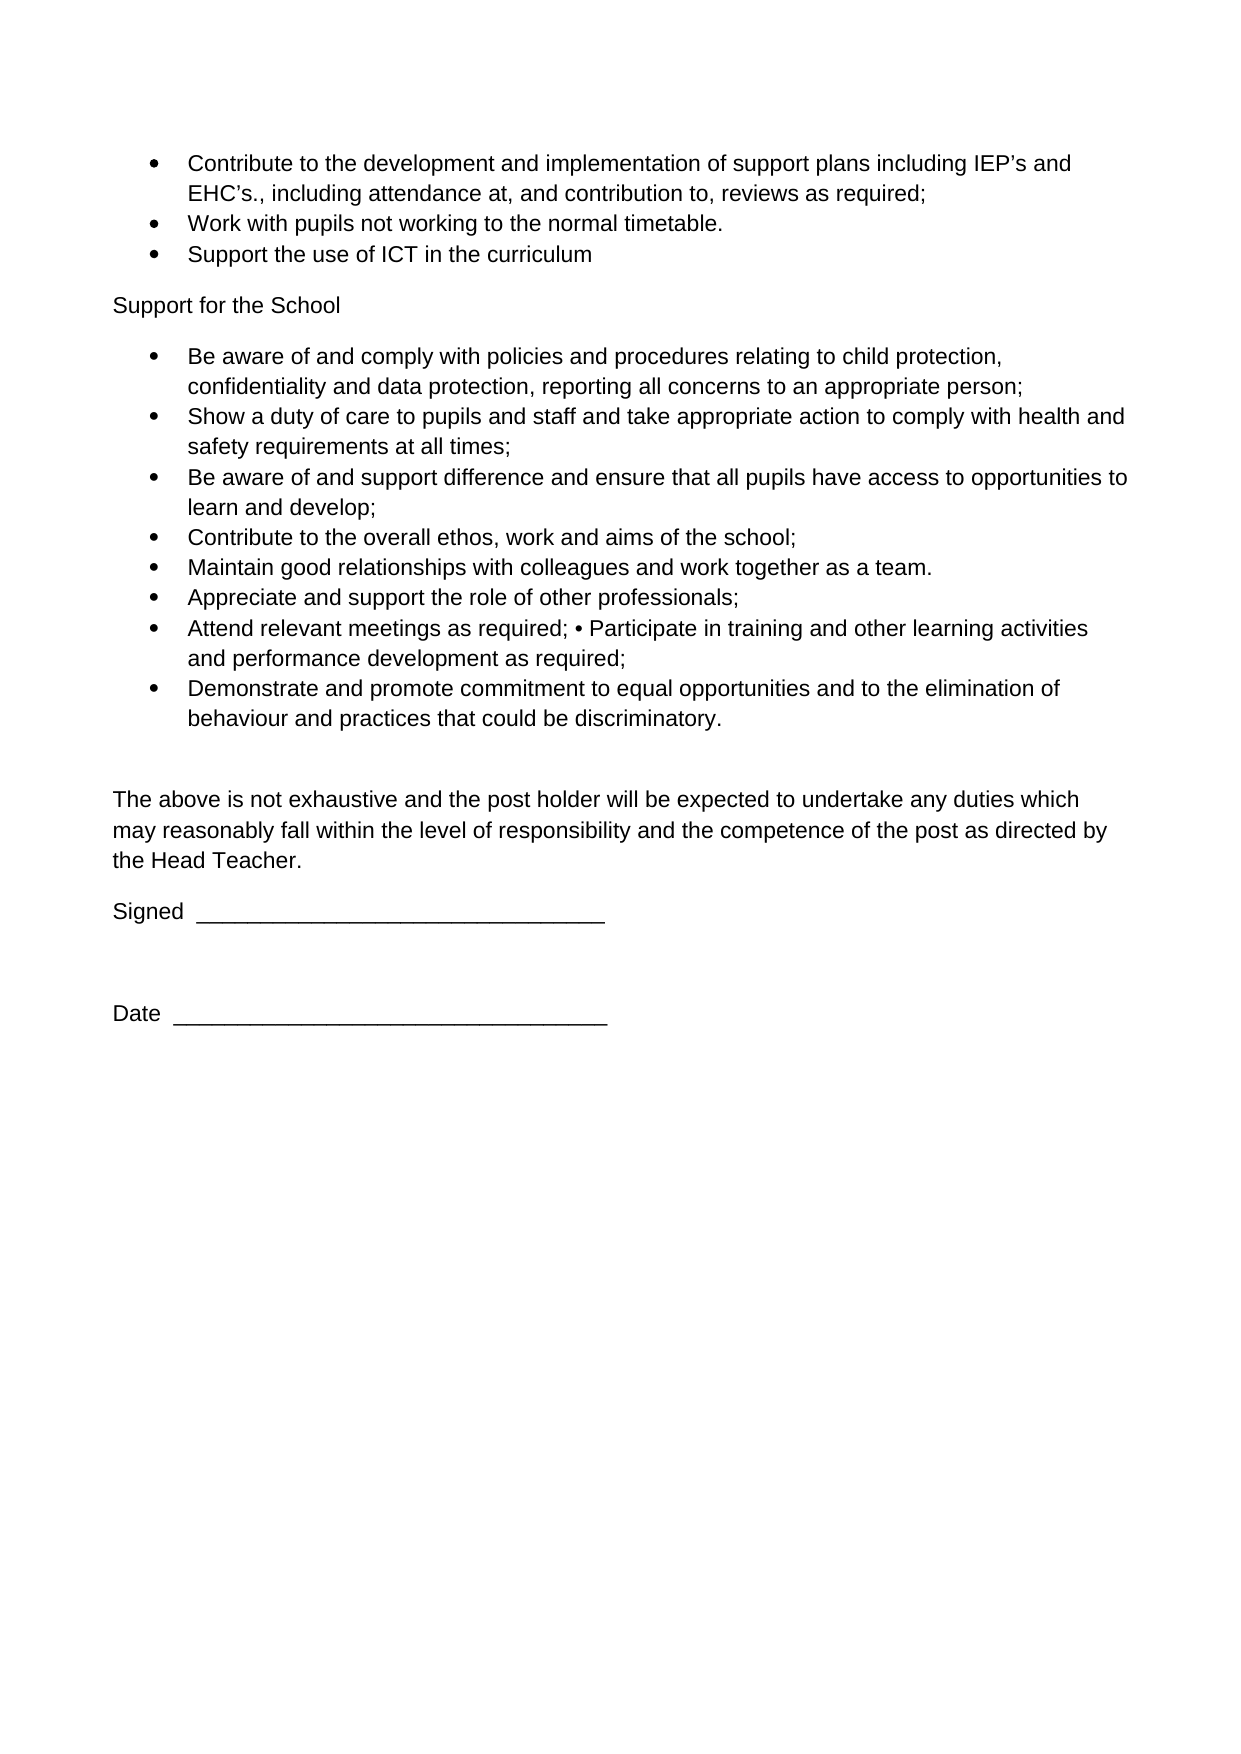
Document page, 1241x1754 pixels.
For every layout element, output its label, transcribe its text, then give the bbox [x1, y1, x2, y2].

text Signed ________________________________ [112, 898, 1128, 924]
text The above is not exhaustive and the post holder will be expected to undertake any duties which may reasonably fall within the level of responsibility and the competence of the post as directed by the Head Teacher. [112, 786, 1128, 873]
list Show a duty of care to pupils and staff and take appropriate action to comply with health and safety requirements at all times; [150, 403, 1128, 460]
list Support the use of ICT in the curriculum [150, 241, 1128, 267]
list Be aware of and support difference and ensure that all pupils have access to opportunities to learn and develop; [150, 463, 1128, 520]
list Appreciate and support the role of other professionals; [150, 584, 1128, 611]
list Demonstrate and promote commitment to equal opportunities and to the elimination of behaviour and practices that could be discriminatory. [150, 675, 1128, 732]
list Contribute to the overall ethos, work and aims of the school; [150, 524, 1128, 550]
list Attend relevant meetings as required; • Participate in training and other learning activities and performance development as required; [150, 614, 1128, 671]
text Support for the School [112, 292, 1128, 318]
list Contribute to the development and implementation of support plans including IEP’s and EHC’s., including attendance at, and contribution to, reviews as required; [150, 150, 1128, 207]
list Maintain good relationships with colleagues and work together as a team. [150, 554, 1128, 581]
list Work with pupils not working to the normal timetable. [150, 210, 1128, 237]
text Date __________________________________ [112, 1000, 1128, 1026]
list Be aware of and comply with policies and procedures relating to child protection, confidentiality and data protection, reporting all concerns to an appropriate person; [150, 343, 1128, 399]
